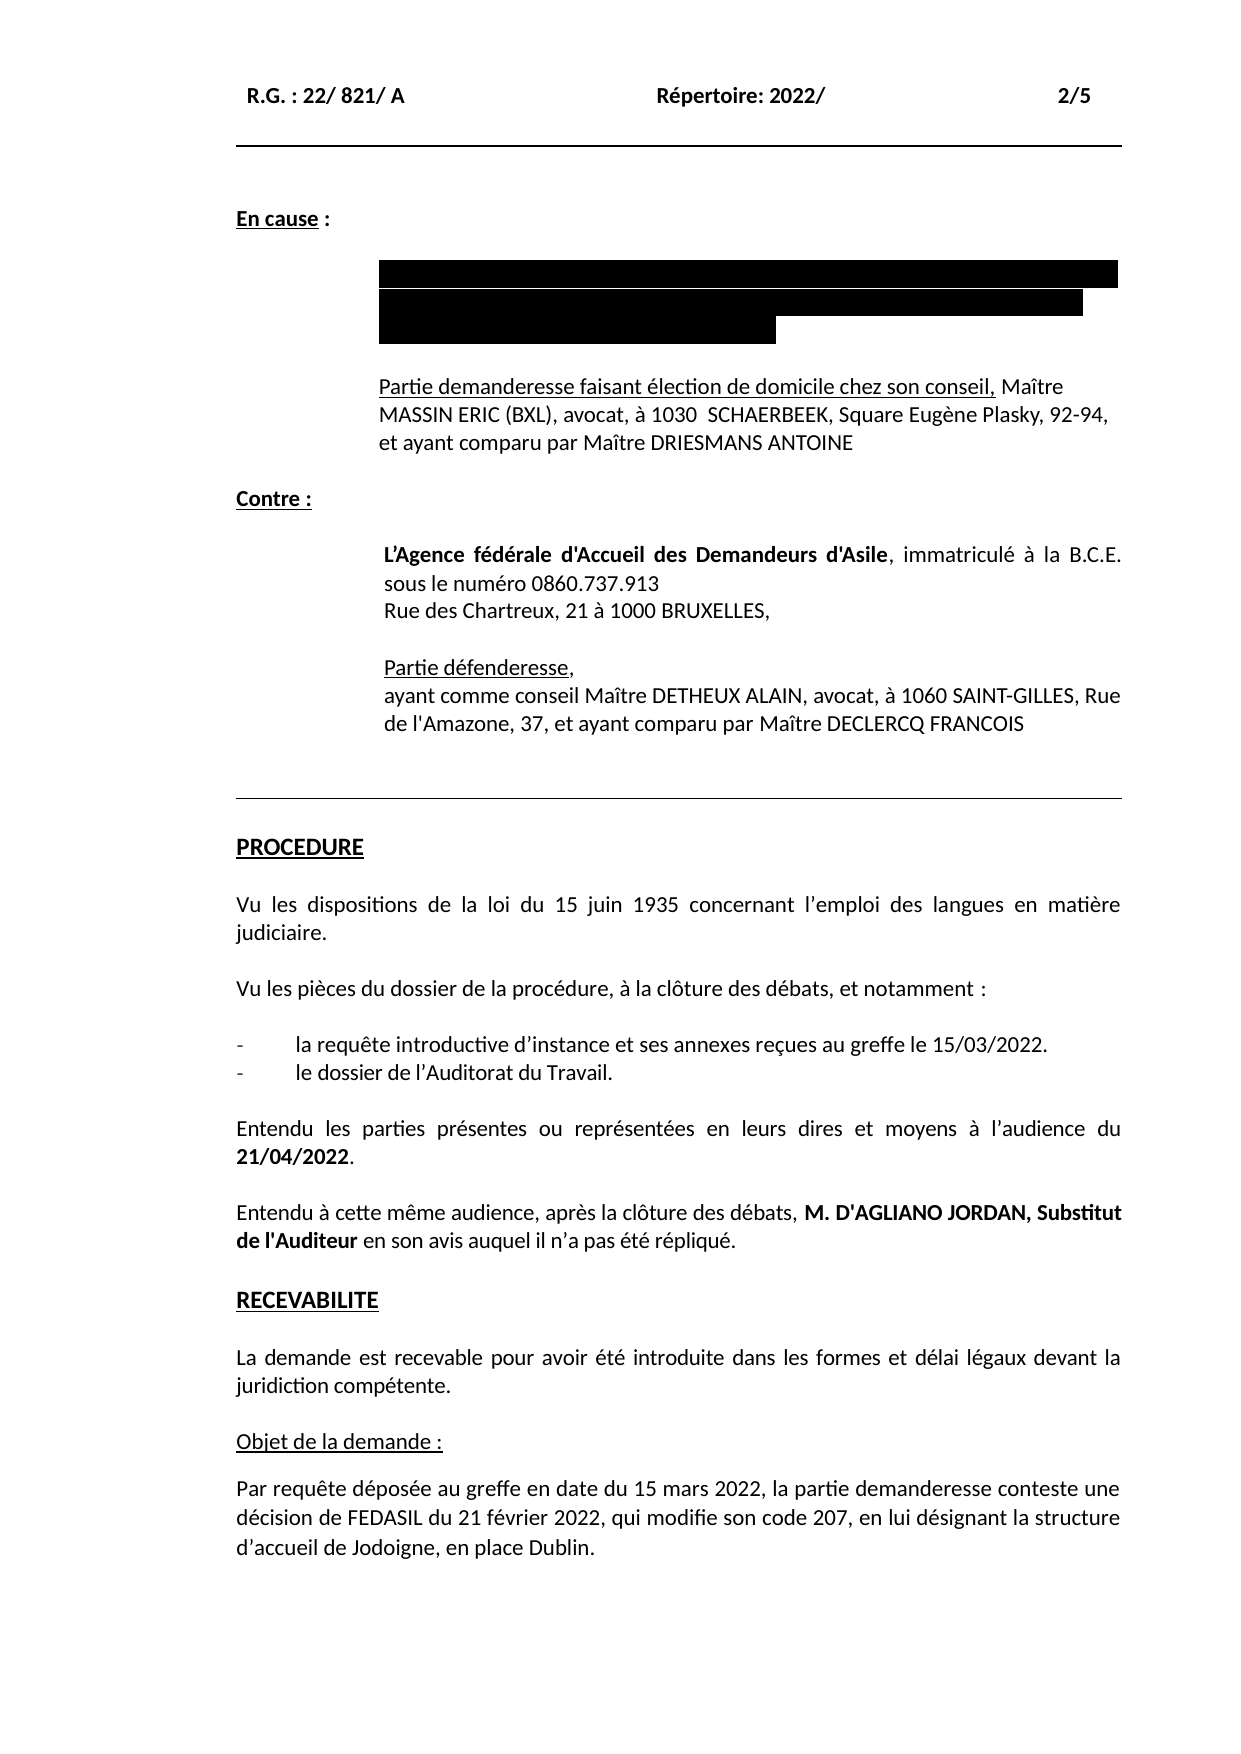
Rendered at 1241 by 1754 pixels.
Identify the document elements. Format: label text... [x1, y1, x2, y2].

text Partie demanderesse faisant élection de domicile chez son conseil, Maître MASSIN ERIC (BXL), avocat, à 1030 SCHAERBEEK, Square Eugène Plasky, 92-94, et ayant comparu par Maître DRIESMANS ANTOINE [378, 372, 1122, 457]
text En cause : [236, 204, 1122, 232]
text RECEVABILITE [236, 1285, 1122, 1315]
text Entendu les parties présentes ou représentées en leurs dires et moyens à l’audience du 21/04/2022. [236, 1114, 1122, 1170]
text Objet de la demande : [236, 1427, 1122, 1455]
text Partie défenderesse, [384, 653, 1122, 681]
list le dossier de l’Auditorat du Travail. [236, 1058, 1122, 1086]
text Madame KEZA Sarah, SP 8960759, née le 12/06/1996 à Cibitoke Bujumbura, de nationalité burundaise, résidant actuellement au sein du centre d’accueil de Rocourt, Rue de la Tonne 80b à 4000 LIEGE [378, 260, 1122, 344]
text Par requête déposée au greffe en date du 15 mars 2022, la partie demanderesse conteste une décision de FEDASIL du 21 février 2022, qui modifie son code 207, en lui désignant la structure d’accueil de Jodoigne, en place Dublin. [236, 1474, 1122, 1561]
text Vu les dispositions de la loi du 15 juin 1935 concernant l’emploi des langues en matière judiciaire. [236, 890, 1122, 946]
text PROCEDURE [236, 831, 1122, 862]
text La demande est recevable pour avoir été introduite dans les formes et délai légaux devant la juridiction compétente. [236, 1343, 1122, 1399]
text Vu les pièces du dossier de la procédure, à la clôture des débats, et notamment : [236, 974, 1122, 1002]
text L’Agence fédérale d'Accueil des Demandeurs d'Asile, immatriculé à la B.C.E. sous le numéro 0860.737.913 [384, 541, 1122, 597]
text Entendu à cette même audience, après la clôture des débats, M. D'AGLIANO JORDAN, Substitut de l'Auditeur en son avis auquel il n’a pas été répliqué. [236, 1198, 1122, 1254]
list la requête introductive d’instance et ses annexes reçues au greffe le 15/03/2022. [236, 1030, 1122, 1058]
text Rue des Chartreux, 21 à 1000 BRUXELLES, [384, 597, 1122, 625]
text ayant comme conseil Maître DETHEUX ALAIN, avocat, à 1060 SAINT-GILLES, Rue de l'Amazone, 37, et ayant comparu par Maître DECLERCQ FRANCOIS [384, 681, 1122, 737]
text Contre : [236, 484, 1122, 513]
